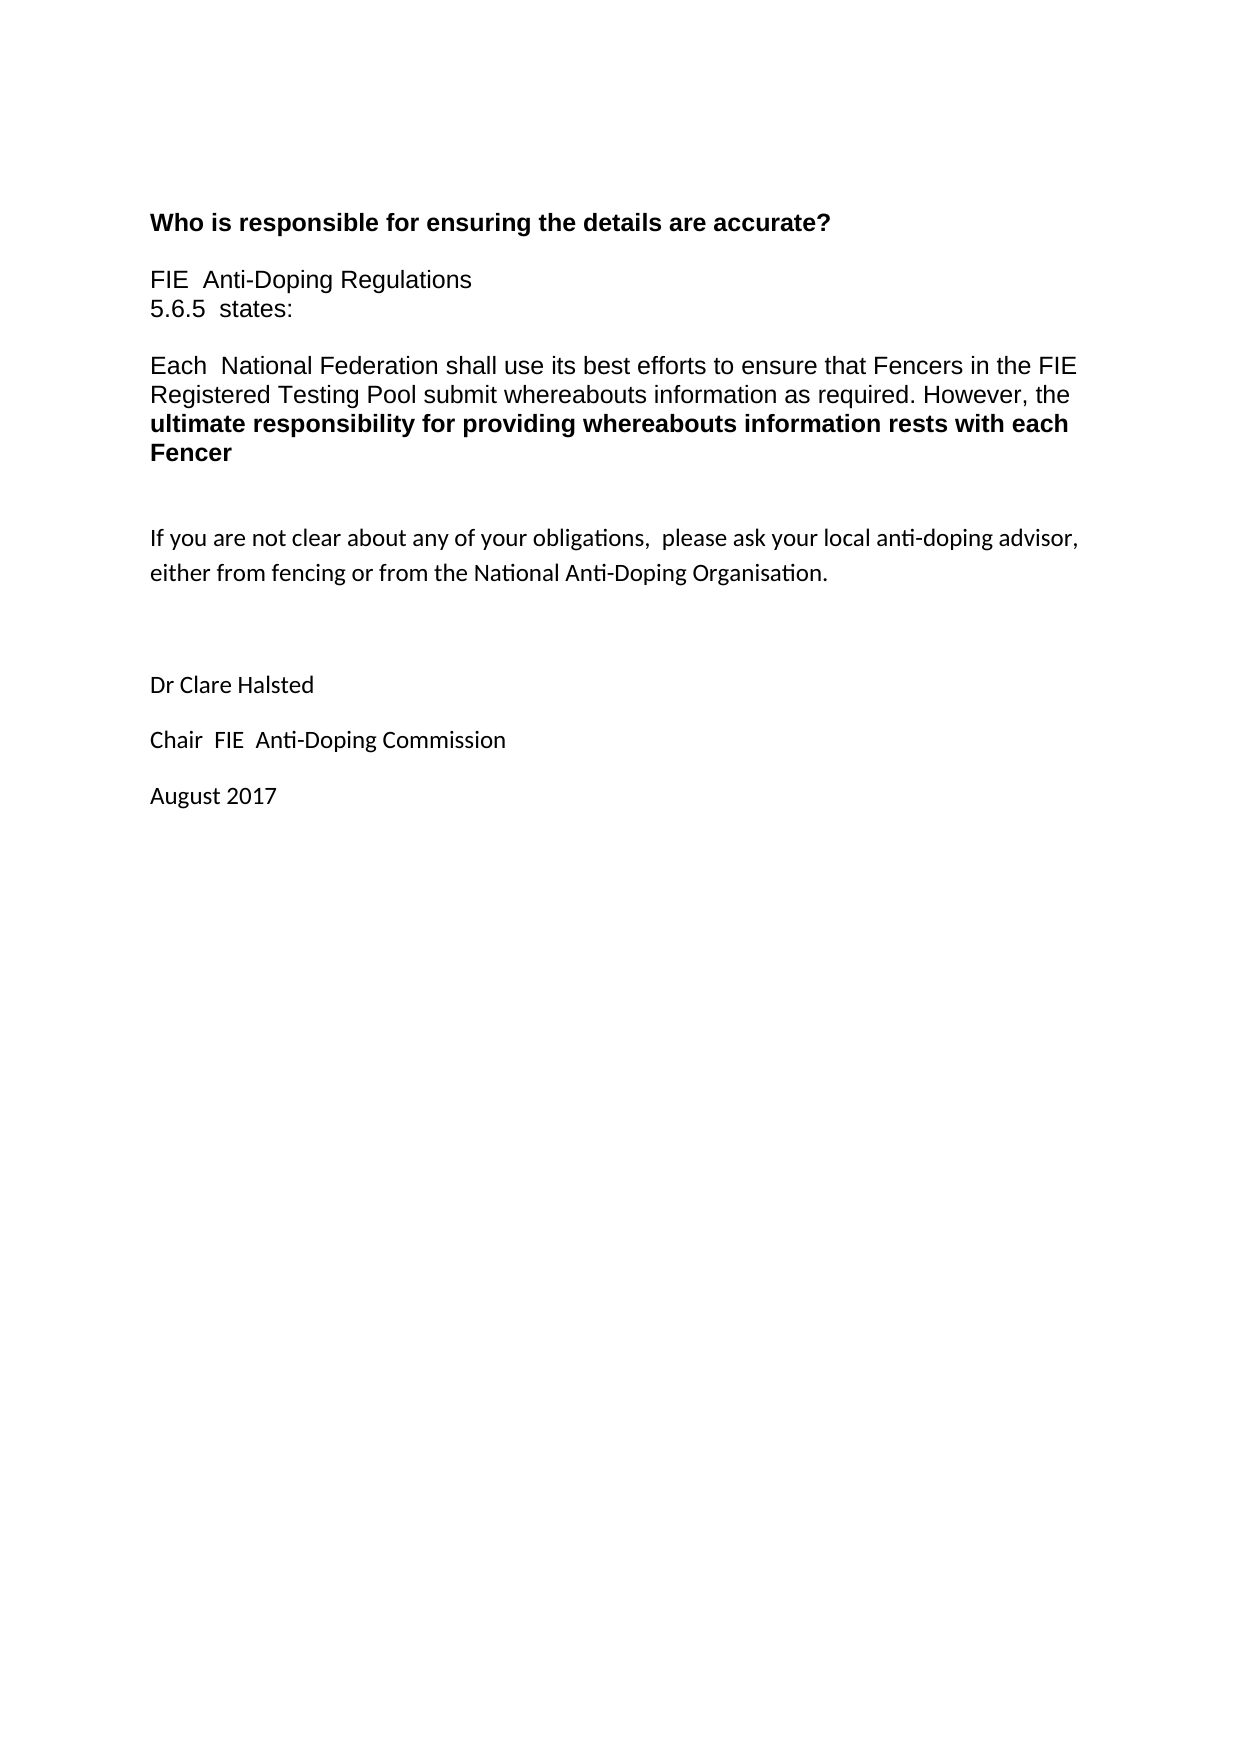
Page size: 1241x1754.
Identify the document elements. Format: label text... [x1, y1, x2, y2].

text Dr Clare Halsted [150, 669, 1090, 699]
text Chair FIE Anti-Doping Commission [150, 724, 1090, 755]
text Who is responsible for ensuring the details are accurate? [150, 207, 1090, 236]
text August 2017 [150, 780, 1090, 811]
text If you are not clear about any of your obligations, please ask your local anti-doping advisor, either from fencing or from the National Anti-Doping Organisation. [150, 522, 1090, 588]
text Each National Federation shall use its best efforts to ensure that Fencers in the FIE Registered Testing Pool submit whereabouts information as required. However, the ultimate responsibility for providing whereabouts information rests with each Fencer [150, 351, 1090, 466]
text 5.6.5 states: [150, 294, 1090, 322]
text FIE Anti-Doping Regulations [150, 265, 1090, 294]
